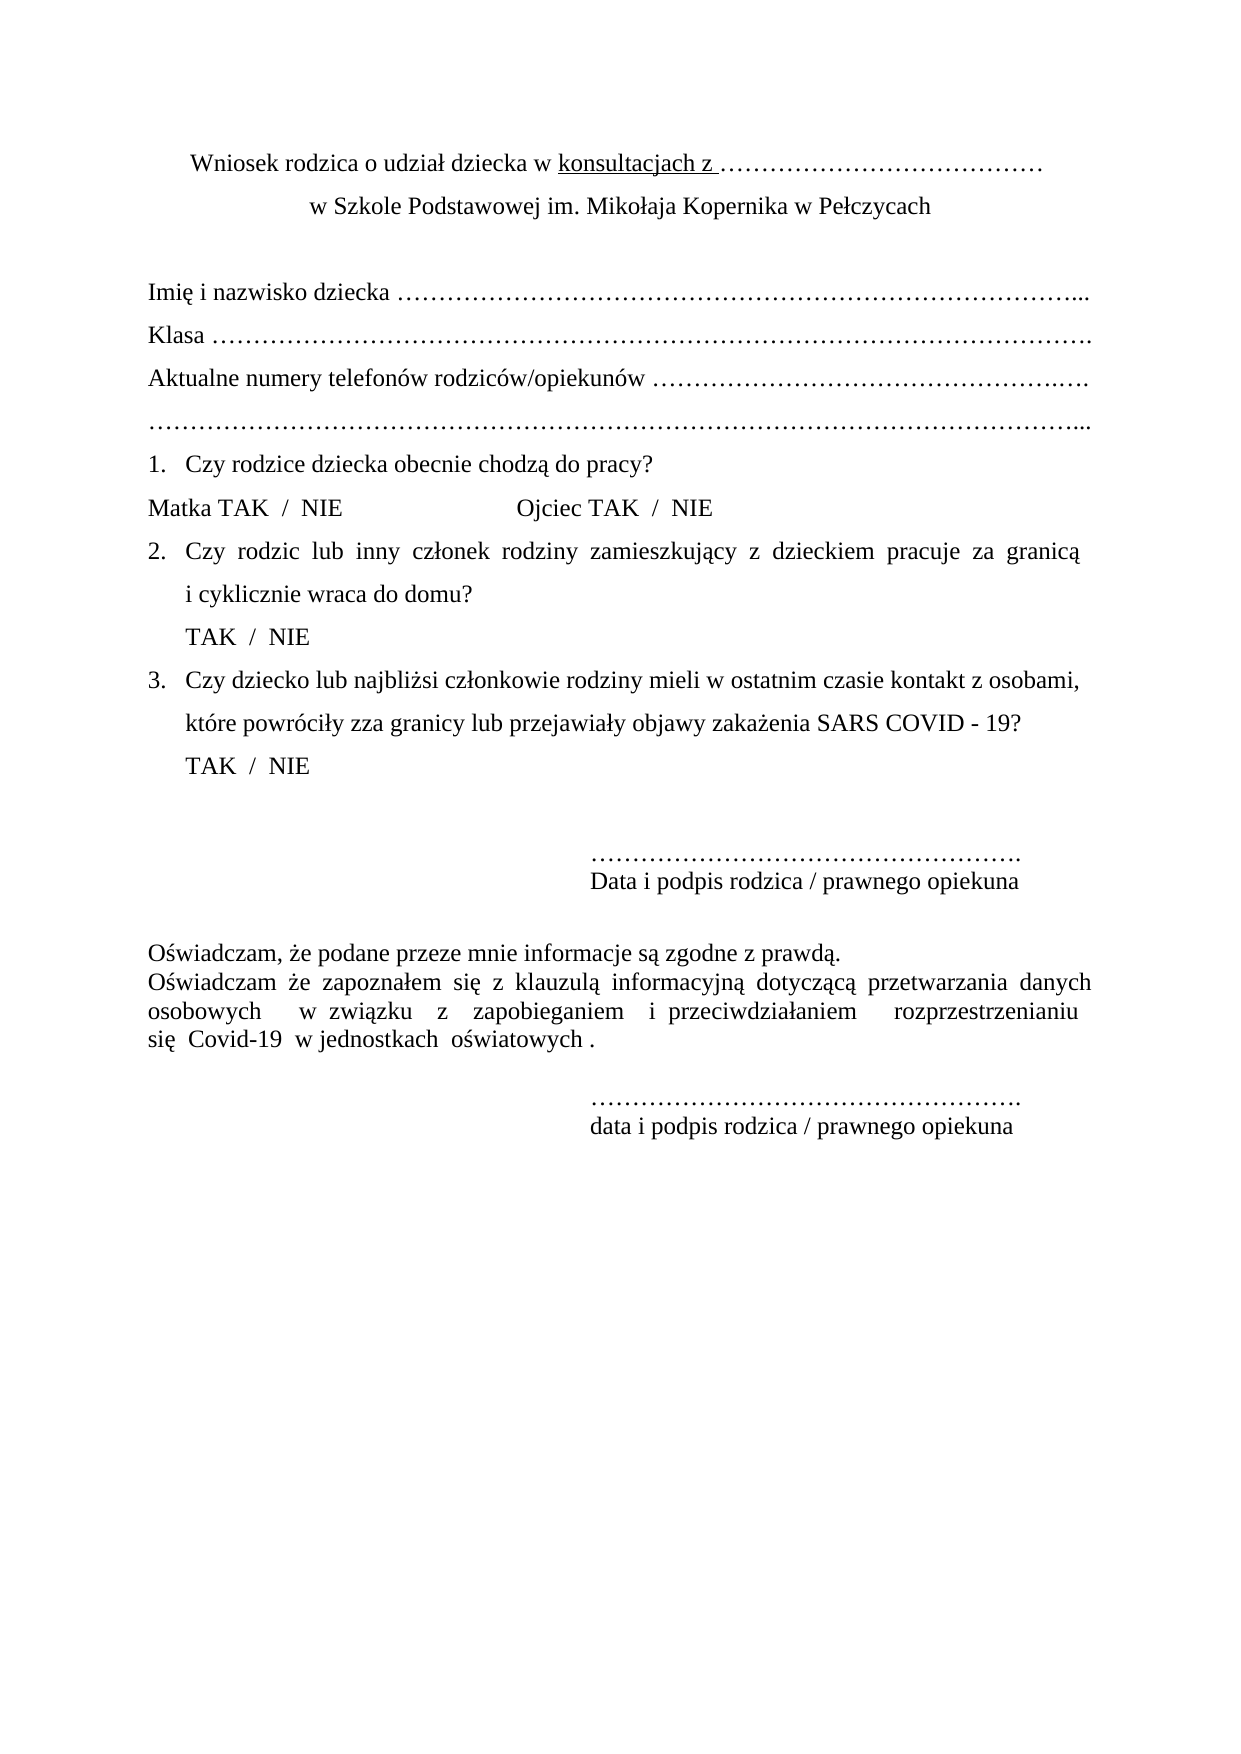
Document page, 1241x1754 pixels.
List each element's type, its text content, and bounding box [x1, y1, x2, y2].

text Wniosek rodzica o udział dziecka w konsultacjach z ………………………………… w Szkole Podstawowej im. Mikołaja Kopernika w Pełczycach [148, 148, 1093, 219]
text TAK / NIE [185, 622, 1093, 651]
text Imię i nazwisko dziecka ………………………………………………………………………... [148, 277, 1093, 306]
text Data i podpis rodzica / prawnego opiekuna [516, 866, 1093, 895]
text Oświadczam, że podane przeze mnie informacje są zgodne z prawdą. [148, 938, 1093, 967]
text Matka TAK / NIE Ojciec TAK / NIE [148, 493, 1093, 521]
list Czy rodzic lub inny członek rodziny zamieszkujący z dzieckiem pracuje za granicą i cyklicznie wraca do domu? [148, 536, 1093, 608]
text TAK / NIE [185, 751, 1093, 780]
text ……………………………………………. [516, 1082, 1093, 1111]
text Oświadczam że zapoznałem się z klauzulą informacyjną dotyczącą przetwarzania danych osobowych w związku z zapobieganiem i przeciwdziałaniem rozprzestrzenianiu się Covid-19 w jednostkach oświatowych . [148, 967, 1093, 1053]
list Czy dziecko lub najbliżsi członkowie rodziny mieli w ostatnim czasie kontakt z osobami, które powróciły zza granicy lub przejawiały objawy zakażenia SARS COVID - 19? [148, 665, 1093, 737]
text ……………………………………………. [516, 838, 1093, 866]
list Czy rodzice dziecka obecnie chodzą do pracy? [148, 449, 1093, 478]
text Klasa ……………………………………………………………………………………………. [148, 320, 1093, 349]
text Aktualne numery telefonów rodziców/opiekunów ………………………………………….…. …………………………………………………………………………………………………... [148, 363, 1093, 435]
text data i podpis rodzica / prawnego opiekuna [516, 1111, 1093, 1139]
